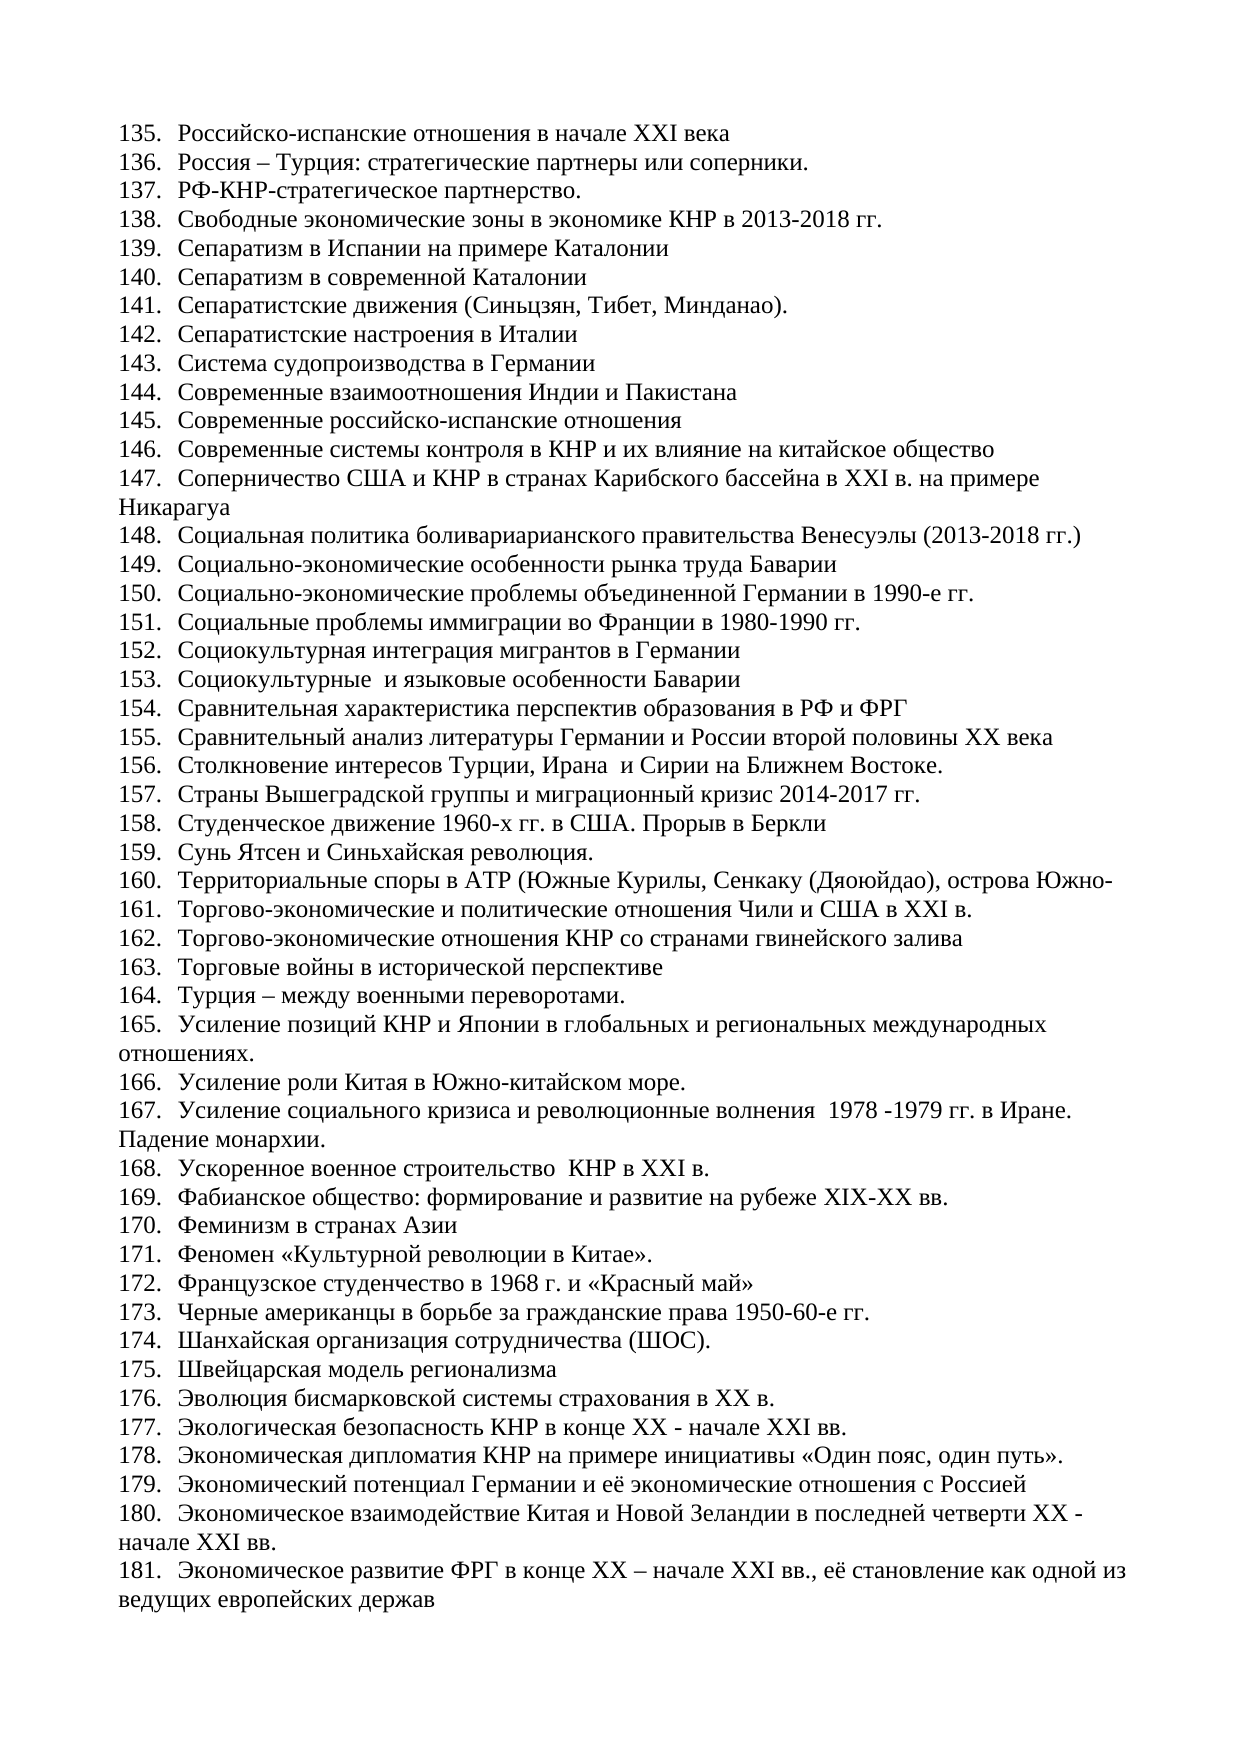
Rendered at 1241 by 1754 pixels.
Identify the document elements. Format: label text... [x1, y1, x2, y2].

list Экономическая дипломатия КНР на примере инициативы «Один пояс, один путь». [118, 1441, 1152, 1469]
list Столкновение интересов Турции, Ирана и Сирии на Ближнем Востоке. [118, 751, 1152, 779]
list Экономическое развитие ФРГ в конце ХХ – начале XXI вв., её становление как одной из ведущих европейских держав [118, 1556, 1152, 1613]
list Сунь Ятсен и Синьхайская революция. [118, 837, 1152, 866]
list Сравнительная характеристика перспектив образования в РФ и ФРГ [118, 693, 1152, 722]
list Система судопроизводства в Германии [118, 348, 1152, 377]
list Сепаратистские движения (Синьцзян, Тибет, Минданао). [118, 291, 1152, 319]
list Современные системы контроля в КНР и их влияние на китайское общество [118, 434, 1152, 463]
list Экономическое взаимодействие Китая и Новой Зеландии в последней четверти XX - начале XXI вв. [118, 1498, 1152, 1556]
list Социокультурная интеграция мигрантов в Германии [118, 636, 1152, 664]
list Современные взаимоотношения Индии и Пакистана [118, 377, 1152, 406]
list Фабианское общество: формирование и развитие на рубеже XIX-XX вв. [118, 1182, 1152, 1211]
list Экологическая безопасность КНР в конце XX - начале ХXI вв. [118, 1412, 1152, 1441]
list Эволюция бисмарковской системы страхования в ХХ в. [118, 1383, 1152, 1412]
list Социальные проблемы иммиграции во Франции в 1980-1990 гг. [118, 607, 1152, 636]
list Черные американцы в борьбе за гражданские права 1950-60-е гг. [118, 1297, 1152, 1326]
list Торгово-экономические отношения КНР со странами гвинейского залива [118, 923, 1152, 952]
list Усиление социального кризиса и революционные волнения 1978 -1979 гг. в Иране. Падение монархии. [118, 1096, 1152, 1153]
list Торговые войны в исторической перспективе [118, 952, 1152, 981]
list Российско-испанские отношения в начале XXI века [118, 118, 1152, 147]
list Студенческое движение 1960-х гг. в США. Прорыв в Беркли [118, 808, 1152, 837]
list Торгово-экономические и политические отношения Чили и США в ХХI в. [118, 894, 1152, 923]
list Социально-экономические особенности рынка труда Баварии [118, 549, 1152, 578]
list Усиление роли Китая в Южно-китайском море. [118, 1067, 1152, 1096]
list Феминизм в странах Азии [118, 1211, 1152, 1239]
list Французское студенчество в . и «Красный май» [118, 1268, 1152, 1297]
list Социально-экономические проблемы объединенной Германии в 1990-е гг. [118, 578, 1152, 607]
list Страны Вышеградской группы и миграционный кризис 2014-2017 гг. [118, 779, 1152, 808]
list Сепаратистские настроения в Италии [118, 319, 1152, 348]
list Турция – между военными переворотами. [118, 981, 1152, 1009]
list Современные российско-испанские отношения [118, 406, 1152, 434]
list Ускоренное военное строительство КНР в ХХI в. [118, 1153, 1152, 1182]
list Сепаратизм в Испании на примере Каталонии [118, 233, 1152, 262]
list Соперничество США и КНР в странах Карибского бассейна в XXI в. на примере Никарагуа [118, 463, 1152, 521]
list Экономический потенциал Германии и её экономические отношения с Россией [118, 1469, 1152, 1498]
list Усиление позиций КНР и Японии в глобальных и региональных международных отношениях. [118, 1009, 1152, 1067]
list РФ-КНР-стратегическое партнерство. [118, 176, 1152, 204]
list Социокультурные и языковые особенности Баварии [118, 664, 1152, 693]
list Территориальные споры в АТР (Южные Курилы, Сенкаку (Дяоюйдао), острова Южно- [118, 866, 1152, 894]
list Шанхайская организация сотрудничества (ШОС). [118, 1326, 1152, 1354]
list Сепаратизм в современной Каталонии [118, 262, 1152, 291]
list Швейцарская модель регионализма [118, 1354, 1152, 1383]
list Россия – Турция: стратегические партнеры или соперники. [118, 147, 1152, 176]
list Свободные экономические зоны в экономике КНР в 2013-2018 гг. [118, 204, 1152, 233]
list Феномен «Культурной революции в Китае». [118, 1239, 1152, 1268]
list Социальная политика боливариарианского правительства Венесуэлы (2013-2018 гг.) [118, 521, 1152, 549]
list Сравнительный анализ литературы Германии и России второй половины ХХ века [118, 722, 1152, 751]
